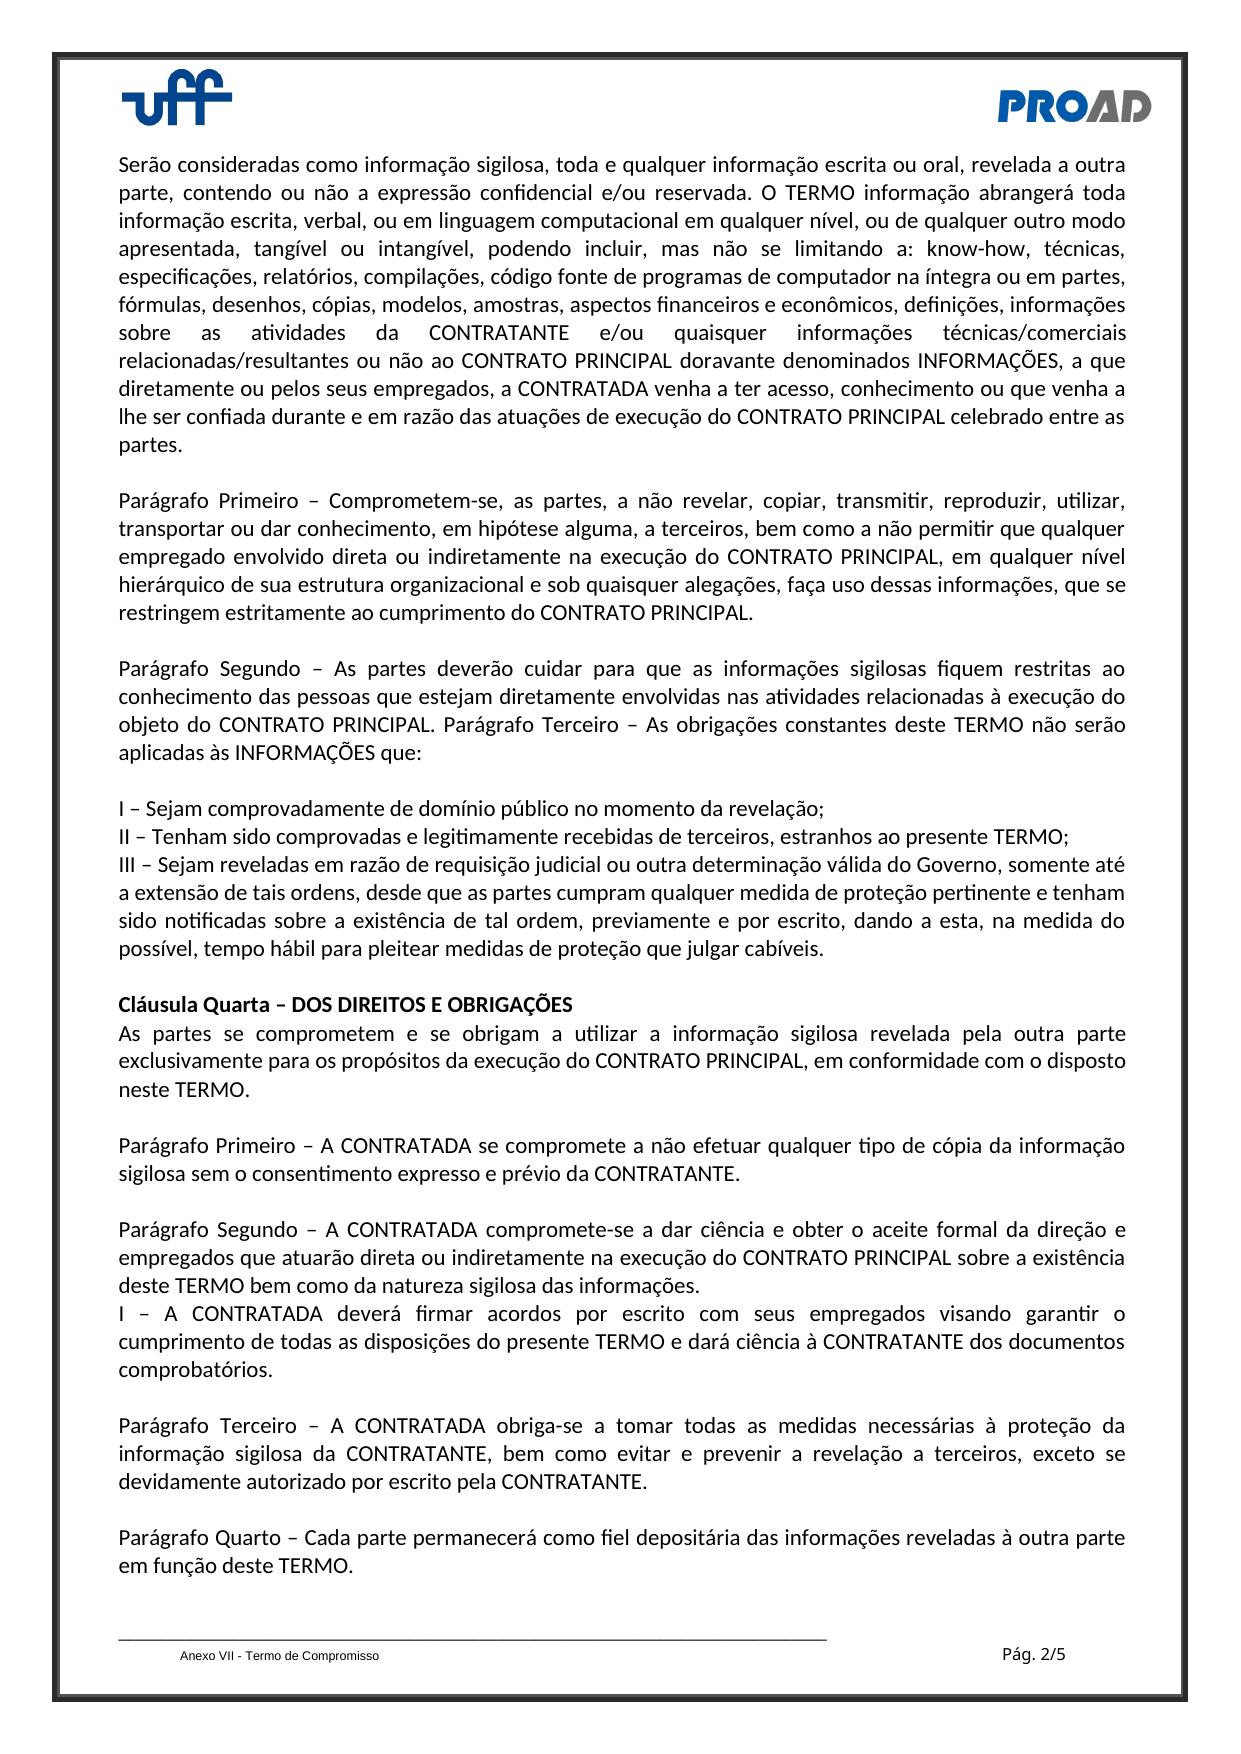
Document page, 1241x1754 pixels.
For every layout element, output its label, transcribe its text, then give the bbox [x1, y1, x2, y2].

text III – Sejam reveladas em razão de requisição judicial ou outra determinação válida do Governo, somente até a extensão de tais ordens, desde que as partes cumpram qualquer medida de proteção pertinente e tenham sido notificadas sobre a existência de tal ordem, previamente e por escrito, dando a esta, na medida do possível, tempo hábil para pleitear medidas de proteção que julgar cabíveis. [118, 851, 1128, 963]
text Parágrafo Terceiro – A CONTRATADA obriga-se a tomar todas as medidas necessárias à proteção da informação sigilosa da CONTRATANTE, bem como evitar e prevenir a revelação a terceiros, exceto se devidamente autorizado por escrito pela CONTRATANTE. [118, 1411, 1128, 1495]
text I – Sejam comprovadamente de domínio público no momento da revelação; [118, 794, 1128, 822]
text Parágrafo Segundo – As partes deverão cuidar para que as informações sigilosas fiquem restritas ao conhecimento das pessoas que estejam diretamente envolvidas nas atividades relacionadas à execução do objeto do CONTRATO PRINCIPAL. Parágrafo Terceiro – As obrigações constantes deste TERMO não serão aplicadas às INFORMAÇÕES que: [118, 654, 1128, 766]
text As partes se comprometem e se obrigam a utilizar a informação sigilosa revelada pela outra parte exclusivamente para os propósitos da execução do CONTRATO PRINCIPAL, em conformidade com o disposto neste TERMO. [118, 1019, 1128, 1103]
text I – A CONTRATADA deverá firmar acordos por escrito com seus empregados visando garantir o cumprimento de todas as disposições do presente TERMO e dará ciência à CONTRATANTE dos documentos comprobatórios. [118, 1299, 1128, 1383]
text Parágrafo Quarto – Cada parte permanecerá como fiel depositária das informações reveladas à outra parte em função deste TERMO. [118, 1523, 1128, 1579]
picture [982, 74, 1167, 138]
text Parágrafo Primeiro – Comprometem-se, as partes, a não revelar, copiar, transmitir, reproduzir, utilizar, transportar ou dar conhecimento, em hipótese alguma, a terceiros, bem como a não permitir que qualquer empregado envolvido direta ou indiretamente na execução do CONTRATO PRINCIPAL, em qualquer nível hierárquico de sua estrutura organizacional e sob quaisquer alegações, faça uso dessas informações, que se restringem estritamente ao cumprimento do CONTRATO PRINCIPAL. [118, 486, 1128, 626]
text II – Tenham sido comprovadas e legitimamente recebidas de terceiros, estranhos ao presente TERMO; [118, 822, 1128, 851]
text Serão consideradas como informação sigilosa, toda e qualquer informação escrita ou oral, revelada a outra parte, contendo ou não a expressão confidencial e/ou reservada. O TERMO informação abrangerá toda informação escrita, verbal, ou em linguagem computacional em qualquer nível, ou de qualquer outro modo apresentada, tangível ou intangível, podendo incluir, mas não se limitando a: know-how, técnicas, especificações, relatórios, compilações, código fonte de programas de computador na íntegra ou em partes, fórmulas, desenhos, cópias, modelos, amostras, aspectos financeiros e econômicos, definições, informações sobre as atividades da CONTRATANTE e/ou quaisquer informações técnicas/comerciais relacionadas/resultantes ou não ao CONTRATO PRINCIPAL doravante denominados INFORMAÇÕES, a que diretamente ou pelos seus empregados, a CONTRATADA venha a ter acesso, conhecimento ou que venha a lhe ser confiada durante e em razão das atuações de execução do CONTRATO PRINCIPAL celebrado entre as partes. [118, 150, 1128, 458]
text Cláusula Quarta – DOS DIREITOS E OBRIGAÇÕES [118, 991, 1128, 1019]
picture [120, 69, 233, 131]
text Parágrafo Primeiro – A CONTRATADA se compromete a não efetuar qualquer tipo de cópia da informação sigilosa sem o consentimento expresso e prévio da CONTRATANTE. [118, 1131, 1128, 1187]
text Parágrafo Segundo – A CONTRATADA compromete-se a dar ciência e obter o aceite formal da direção e empregados que atuarão direta ou indiretamente na execução do CONTRATO PRINCIPAL sobre a existência deste TERMO bem como da natureza sigilosa das informações. [118, 1215, 1128, 1299]
